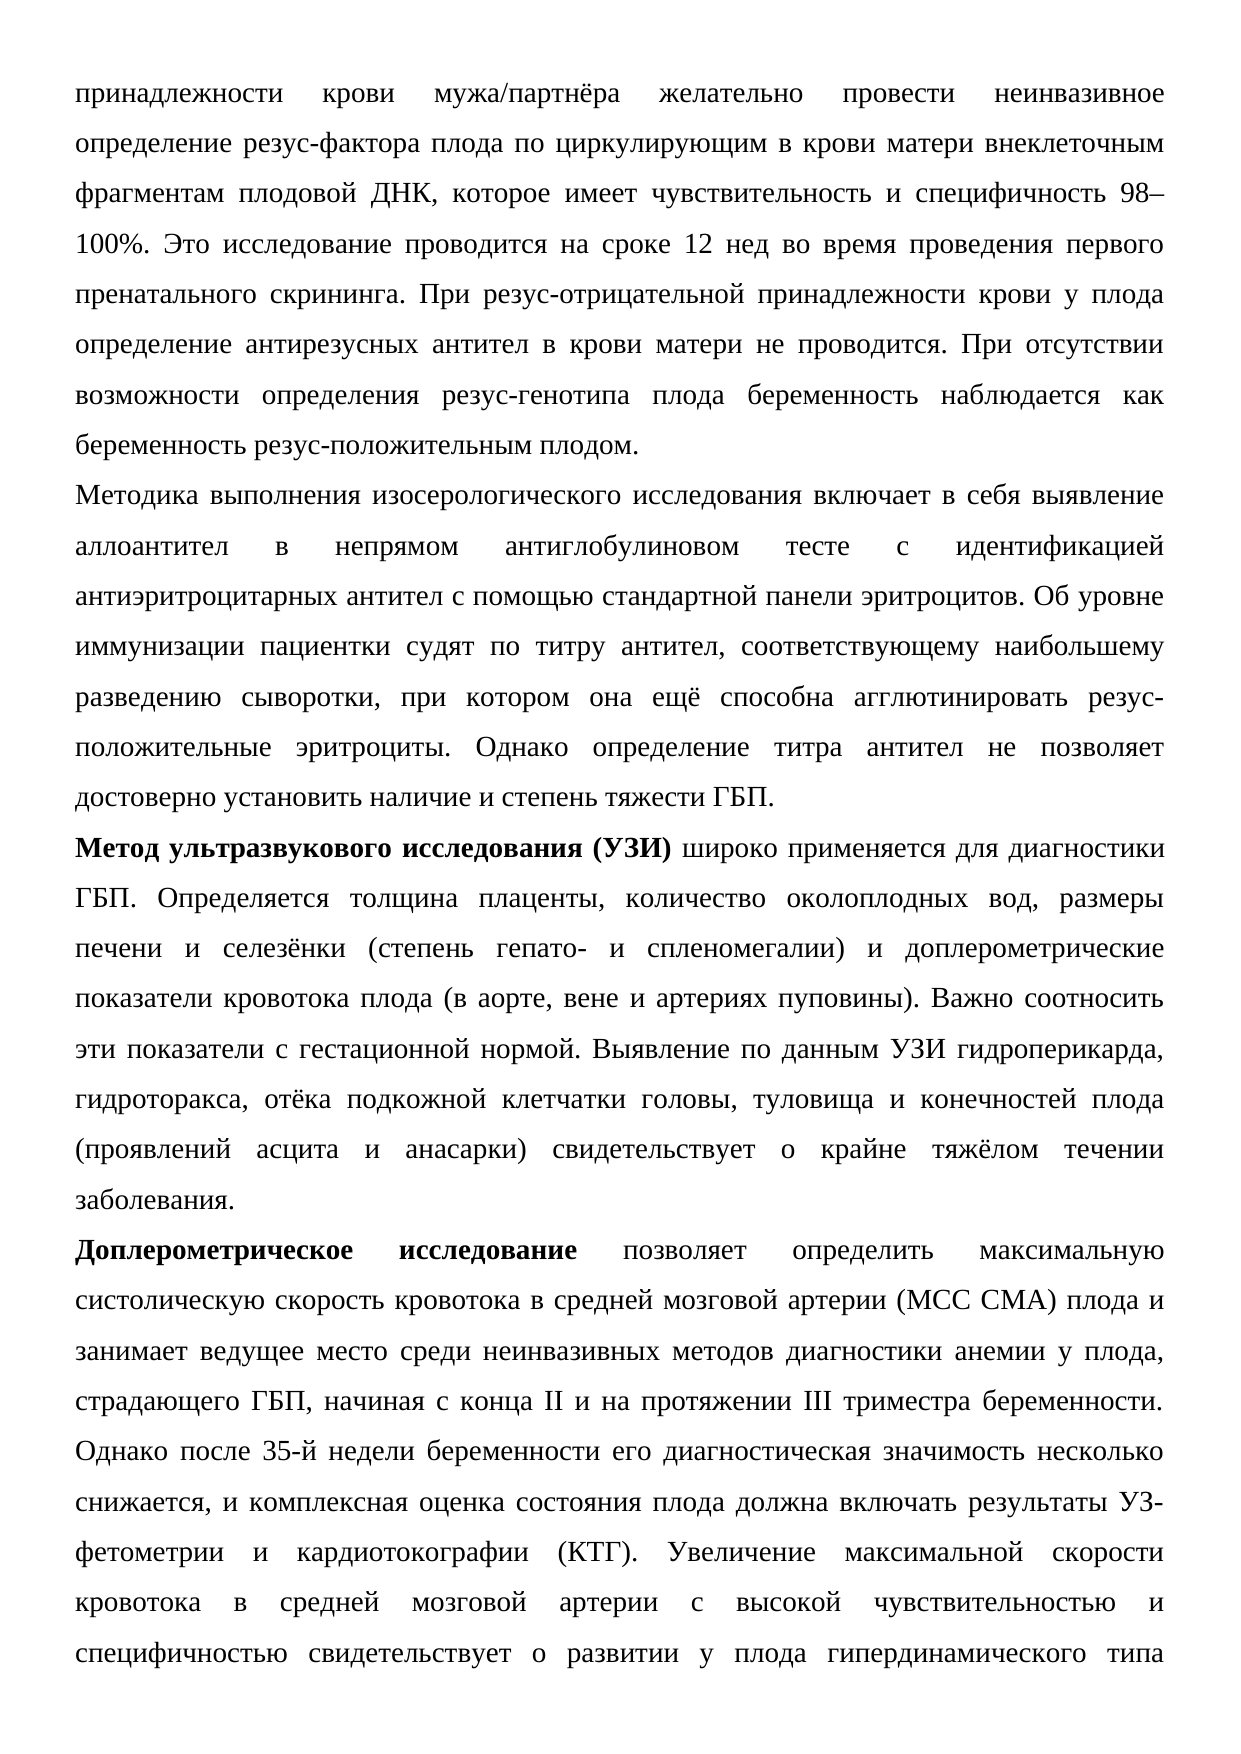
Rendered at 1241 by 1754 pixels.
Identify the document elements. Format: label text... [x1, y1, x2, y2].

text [75, 1232, 1165, 1668]
text Методика выполнения изосерологического исследования включает в себя выявление аллоантител в непрямом антиглобулиновом тесте с идентификацией антиэритроцитарных антител с помощью стандартной панели эритроцитов. Об уровне иммунизации пациентки судят по титру антител, соответствующему наибольшему разведению сыворотки, при котором она ещё способна агглютинировать резус-положительные эритроциты. Однако определение титра антител не позволяет достоверно установить наличие и степень тяжести ГБП. [75, 477, 1165, 813]
text Метод ультразвукового исследования (УЗИ) широко применяется для диагностики ГБП. Определяется толщина плаценты, количество околоплодных вод, размеры печени и селезёнки (степень гепато- и спленомегалии) и доплерометрические показатели кровотока плода (в аорте, вене и артериях пуповины). Важно соотносить эти показатели с гестационной нормой. Выявление по данным УЗИ гидроперикарда, гидроторакса, отёка подкожной клетчатки головы, туловища и конечностей плода (проявлений асцита и анасарки) свидетельствует о крайне тяжёлом течении заболевания. [75, 830, 1165, 1215]
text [75, 75, 1165, 461]
